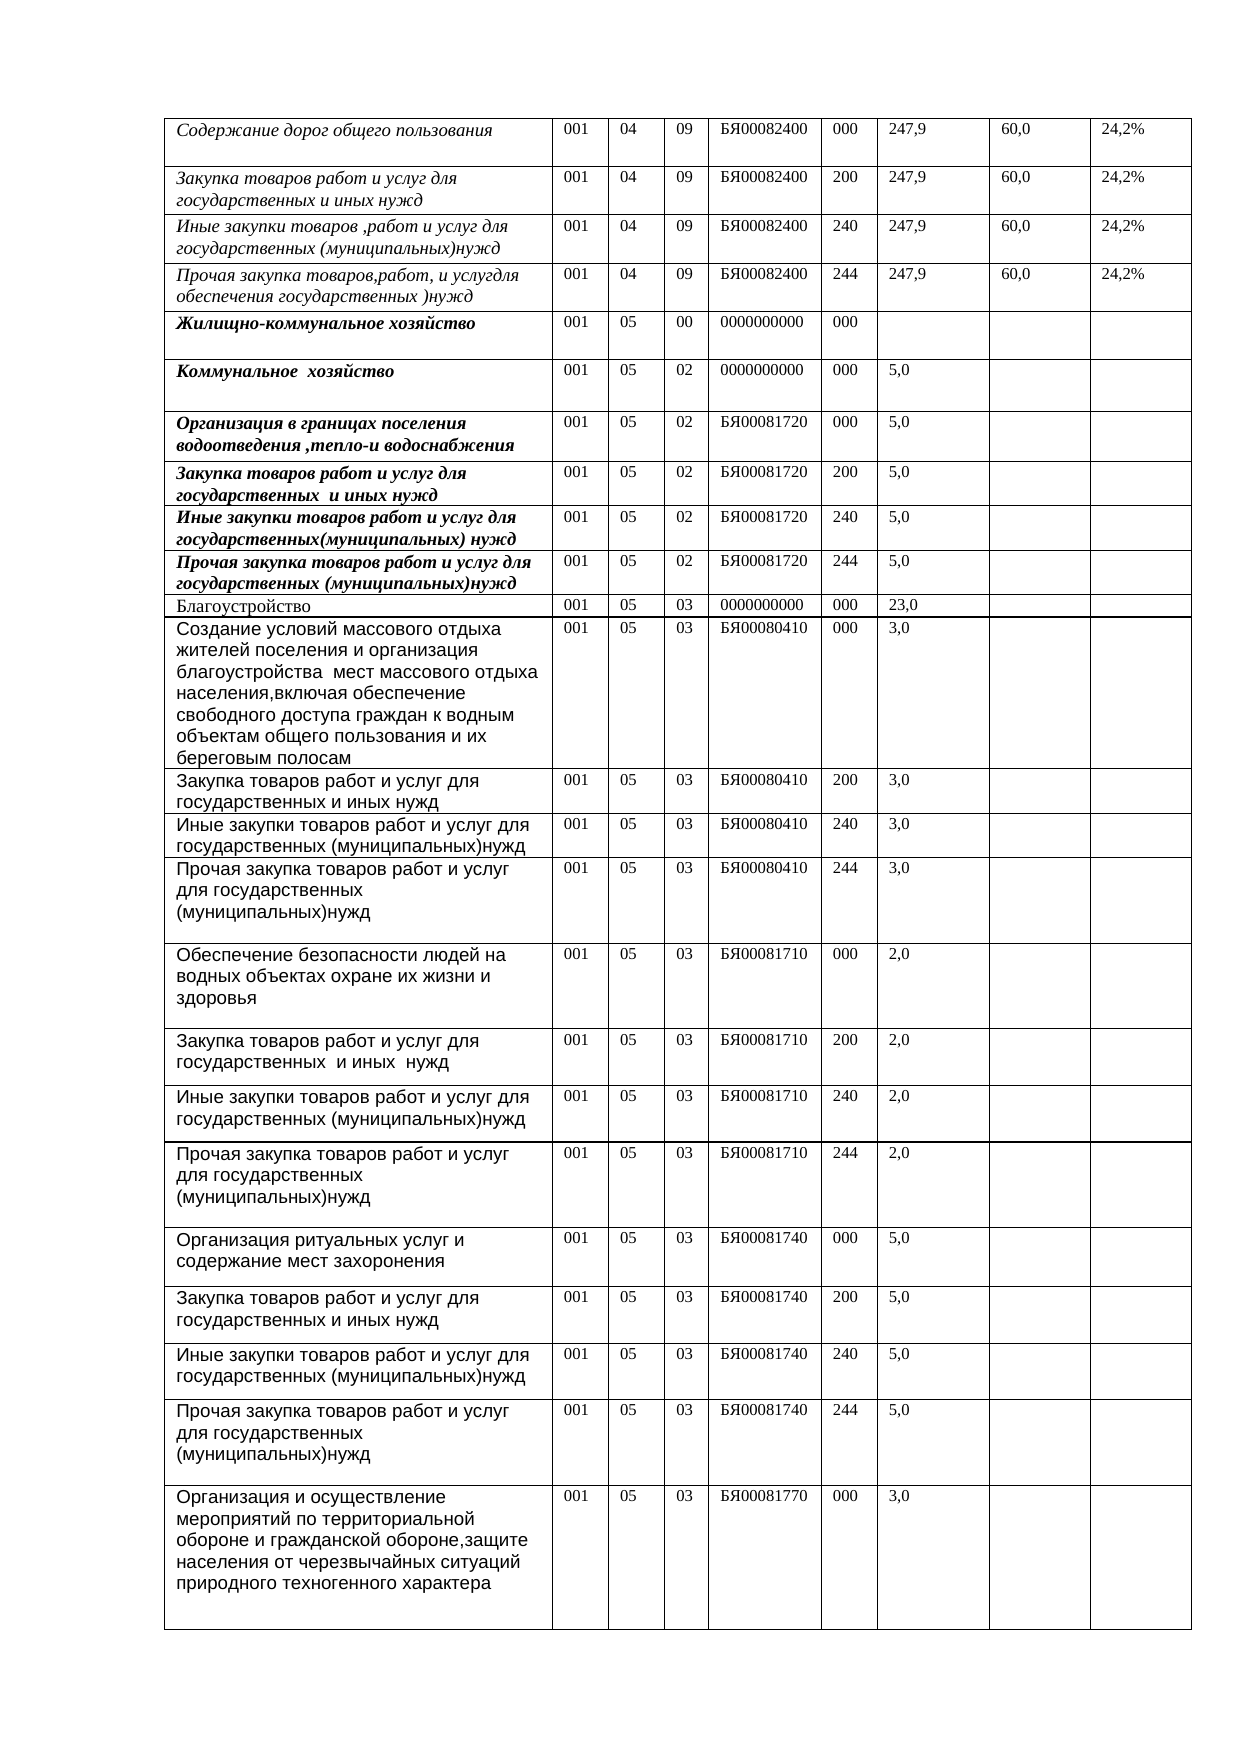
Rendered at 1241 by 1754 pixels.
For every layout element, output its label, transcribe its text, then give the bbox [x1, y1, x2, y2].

table_cell Закупка товаров работ и услуг для государственных и иных нужд [165, 462, 552, 505]
table_cell 03 [665, 618, 708, 768]
table_cell Прочая закупка товаров работ и услуг для государственных (муниципальных)нужд [165, 858, 552, 942]
table_cell 000 [822, 1228, 877, 1286]
table_cell 200 [822, 1287, 877, 1342]
table_cell [1091, 814, 1191, 857]
table_cell 05 [609, 506, 664, 549]
table_cell 05 [609, 1029, 664, 1085]
table_cell 60,0 [990, 119, 1090, 166]
table_cell 3,0 [878, 814, 989, 857]
table_cell 05 [609, 769, 664, 812]
table_cell Закупка товаров работ и услуг для государственных и иных нужд [165, 1029, 552, 1085]
table_cell 244 [822, 1143, 877, 1227]
table_cell 2,0 [878, 1086, 989, 1141]
table_cell 05 [609, 312, 664, 359]
table_cell Организация ритуальных услуг и содержание мест захоронения [165, 1228, 552, 1286]
table_cell Прочая закупка товаров работ и услуг для государственных (муниципальных)нужд [165, 1400, 552, 1485]
table_cell Коммунальное хозяйство [165, 360, 552, 411]
table_cell [1091, 1029, 1191, 1085]
table_cell 03 [665, 1486, 708, 1629]
table_cell 001 [553, 215, 608, 262]
table_cell 02 [665, 551, 708, 594]
table_cell [990, 1344, 1090, 1399]
table_cell [990, 944, 1090, 1028]
table_cell БЯ00081740 [709, 1287, 821, 1342]
table_cell 244 [822, 264, 877, 311]
table_cell 244 [822, 858, 877, 942]
table_cell БЯ00082400 [709, 119, 821, 166]
table_cell БЯ00081740 [709, 1228, 821, 1286]
table_cell 001 [553, 119, 608, 166]
table_cell БЯ00081720 [709, 462, 821, 505]
table_cell 0000000000 [709, 360, 821, 411]
table_cell 5,0 [878, 551, 989, 594]
table_cell 001 [553, 1344, 608, 1399]
table_cell 60,0 [990, 167, 1090, 214]
table_cell 02 [665, 360, 708, 411]
table_cell 5,0 [878, 1228, 989, 1286]
table_cell Содержание дорог общего пользования [165, 119, 552, 166]
table_cell 001 [553, 1486, 608, 1629]
table_cell [990, 312, 1090, 359]
table_cell [878, 312, 989, 359]
table_cell 000 [822, 595, 877, 616]
table_cell 001 [553, 1086, 608, 1141]
table_cell 3,0 [878, 618, 989, 768]
table_cell 03 [665, 1344, 708, 1399]
table_cell 000 [822, 312, 877, 359]
table_cell 05 [609, 944, 664, 1028]
table_cell 244 [822, 1400, 877, 1485]
table_cell 24,2% [1091, 264, 1191, 311]
table_cell 001 [553, 412, 608, 461]
table_cell [1091, 1086, 1191, 1141]
table_cell 3,0 [878, 769, 989, 812]
table_cell [1091, 595, 1191, 616]
table_cell [990, 769, 1090, 812]
table_cell [1091, 506, 1191, 549]
table_cell 247,9 [878, 167, 989, 214]
table_cell [1091, 462, 1191, 505]
table_cell 000 [822, 1486, 877, 1629]
table_cell [1091, 1228, 1191, 1286]
table_cell 05 [609, 1143, 664, 1227]
table_cell [1091, 551, 1191, 594]
table_cell БЯ00081710 [709, 944, 821, 1028]
table_cell 09 [665, 167, 708, 214]
table_cell 240 [822, 1086, 877, 1141]
table_cell БЯ00081710 [709, 1086, 821, 1141]
table_cell БЯ00081710 [709, 1143, 821, 1227]
table_cell [990, 462, 1090, 505]
table_cell 001 [553, 167, 608, 214]
table_cell 60,0 [990, 215, 1090, 262]
table_cell [990, 1029, 1090, 1085]
table_cell БЯ00081720 [709, 506, 821, 549]
table_cell 000 [822, 360, 877, 411]
table_cell 05 [609, 1287, 664, 1342]
table_cell 05 [609, 814, 664, 857]
table_cell 240 [822, 1344, 877, 1399]
table_cell 04 [609, 264, 664, 311]
table_cell 24,2% [1091, 215, 1191, 262]
table_cell [1091, 312, 1191, 359]
table_cell 04 [609, 119, 664, 166]
table_cell 5,0 [878, 506, 989, 549]
table_cell 200 [822, 462, 877, 505]
table_cell Жилищно-коммунальное хозяйство [165, 312, 552, 359]
table_cell 3,0 [878, 1486, 989, 1629]
table_cell 09 [665, 264, 708, 311]
table_cell 2,0 [878, 944, 989, 1028]
table_cell 5,0 [878, 360, 989, 411]
table_cell 5,0 [878, 1344, 989, 1399]
table_cell БЯ00082400 [709, 215, 821, 262]
table_cell Закупка товаров работ и услуг для государственных и иных нужд [165, 1287, 552, 1342]
table_cell 04 [609, 215, 664, 262]
table_cell 247,9 [878, 215, 989, 262]
table_cell [990, 1486, 1090, 1629]
table_cell [990, 1143, 1090, 1227]
table_cell 001 [553, 814, 608, 857]
table_cell Иные закупки товаров ,работ и услуг для государственных (муниципальных)нужд [165, 215, 552, 262]
table_cell [990, 551, 1090, 594]
table_cell 001 [553, 769, 608, 812]
table_cell 2,0 [878, 1143, 989, 1227]
table_cell 02 [665, 506, 708, 549]
table_cell БЯ00081740 [709, 1400, 821, 1485]
table_cell [990, 858, 1090, 942]
table_cell Организация в границах поселения водоотведения ,тепло-и водоснабжения [165, 412, 552, 461]
table_cell [990, 618, 1090, 768]
table_cell 03 [665, 1086, 708, 1141]
table_cell 001 [553, 264, 608, 311]
table_cell Благоустройство [165, 595, 552, 616]
table_cell 0000000000 [709, 595, 821, 616]
table_cell БЯ00080410 [709, 814, 821, 857]
table_cell 001 [553, 360, 608, 411]
table_cell 001 [553, 595, 608, 616]
table_cell 05 [609, 1400, 664, 1485]
table_cell БЯ00081710 [709, 1029, 821, 1085]
table_cell [990, 412, 1090, 461]
table_cell 001 [553, 462, 608, 505]
table_cell 05 [609, 1344, 664, 1399]
table_cell 00 [665, 312, 708, 359]
table_cell 05 [609, 551, 664, 594]
table_cell Создание условий массового отдыха жителей поселения и организация благоустройства мест массового отдыха населения,включая обеспечение свободного доступа граждан к водным объектам общего пользования и их береговым полосам [165, 618, 552, 768]
table_cell БЯ00081740 [709, 1344, 821, 1399]
table_cell [990, 595, 1090, 616]
table_cell 5,0 [878, 1400, 989, 1485]
table_cell 05 [609, 618, 664, 768]
table_cell Закупка товаров работ и услуг для государственных и иных нужд [165, 769, 552, 812]
table_cell Прочая закупка товаров,работ, и услугдля обеспечения государственных )нужд [165, 264, 552, 311]
table_cell 000 [822, 944, 877, 1028]
table_cell [1091, 1143, 1191, 1227]
table_cell 2,0 [878, 1029, 989, 1085]
table_cell 24,2% [1091, 167, 1191, 214]
table_cell Иные закупки товаров работ и услуг для государственных (муниципальных)нужд [165, 1086, 552, 1141]
table_cell БЯ00080410 [709, 618, 821, 768]
table_cell БЯ00081720 [709, 412, 821, 461]
table_cell 001 [553, 618, 608, 768]
table_cell Закупка товаров работ и услуг для государственных и иных нужд [165, 167, 552, 214]
table_cell 200 [822, 1029, 877, 1085]
table_cell 3,0 [878, 858, 989, 942]
table_cell 02 [665, 462, 708, 505]
table_cell [990, 1400, 1090, 1485]
table_cell 03 [665, 1029, 708, 1085]
table_cell 240 [822, 506, 877, 549]
table_cell 247,9 [878, 119, 989, 166]
table_cell [990, 1228, 1090, 1286]
table_cell 200 [822, 769, 877, 812]
table_cell 240 [822, 814, 877, 857]
table_cell 000 [822, 412, 877, 461]
table_cell 001 [553, 506, 608, 549]
table_cell 23,0 [878, 595, 989, 616]
table_cell 240 [822, 215, 877, 262]
table_cell 05 [609, 858, 664, 942]
table_cell Прочая закупка товаров работ и услуг для государственных (муниципальных)нужд [165, 551, 552, 594]
table_cell 001 [553, 944, 608, 1028]
table_cell 001 [553, 1143, 608, 1227]
table_cell 04 [609, 167, 664, 214]
table_cell 03 [665, 1287, 708, 1342]
table_cell 001 [553, 1400, 608, 1485]
table_cell 03 [665, 1400, 708, 1485]
table_cell 05 [609, 412, 664, 461]
table_cell 5,0 [878, 1287, 989, 1342]
table_cell Обеспечение безопасности людей на водных объектах охране их жизни и здоровья [165, 944, 552, 1028]
table_cell 60,0 [990, 264, 1090, 311]
table_cell 001 [553, 858, 608, 942]
table_cell 03 [665, 1143, 708, 1227]
table_cell Организация и осуществление мероприятий по территориальной обороне и гражданской обороне,защите населения от черезвычайных ситуаций природного техногенного характера [165, 1486, 552, 1629]
table_cell [1091, 1486, 1191, 1629]
table_cell 03 [665, 769, 708, 812]
table_cell Иные закупки товаров работ и услуг для государственных(муниципальных) нужд [165, 506, 552, 549]
table_cell [1091, 1287, 1191, 1342]
table_cell 05 [609, 1486, 664, 1629]
table_cell 5,0 [878, 462, 989, 505]
table_cell 000 [822, 119, 877, 166]
table_cell 03 [665, 814, 708, 857]
table_cell [1091, 412, 1191, 461]
table_cell 001 [553, 1029, 608, 1085]
table_cell 02 [665, 412, 708, 461]
table_cell [1091, 858, 1191, 942]
table_cell 247,9 [878, 264, 989, 311]
table_cell БЯ00080410 [709, 769, 821, 812]
table_cell [1091, 1344, 1191, 1399]
table_cell [1091, 618, 1191, 768]
table_cell Иные закупки товаров работ и услуг для государственных (муниципальных)нужд [165, 1344, 552, 1399]
table_cell [990, 360, 1090, 411]
table_cell [1091, 360, 1191, 411]
table_cell 001 [553, 1228, 608, 1286]
table_cell 05 [609, 1228, 664, 1286]
table_cell БЯ00082400 [709, 167, 821, 214]
table_cell Иные закупки товаров работ и услуг для государственных (муниципальных)нужд [165, 814, 552, 857]
table_cell БЯ00082400 [709, 264, 821, 311]
table_cell [990, 1287, 1090, 1342]
table_cell 0000000000 [709, 312, 821, 359]
table_cell 000 [822, 618, 877, 768]
table_cell [1091, 769, 1191, 812]
table_cell 05 [609, 360, 664, 411]
table_cell БЯ00081720 [709, 551, 821, 594]
table_cell [990, 1086, 1090, 1141]
table_cell 200 [822, 167, 877, 214]
table_cell 001 [553, 551, 608, 594]
table_cell БЯ00081770 [709, 1486, 821, 1629]
table_cell [1091, 944, 1191, 1028]
table_cell 03 [665, 1228, 708, 1286]
table_cell 244 [822, 551, 877, 594]
table_cell 001 [553, 312, 608, 359]
table_cell 09 [665, 215, 708, 262]
table_cell Прочая закупка товаров работ и услуг для государственных (муниципальных)нужд [165, 1143, 552, 1227]
table_cell 05 [609, 595, 664, 616]
table_cell 24,2% [1091, 119, 1191, 166]
table_cell [990, 814, 1090, 857]
table_cell 03 [665, 595, 708, 616]
table_cell 03 [665, 944, 708, 1028]
table_cell 001 [553, 1287, 608, 1342]
table_cell [1091, 1400, 1191, 1485]
table_cell 05 [609, 462, 664, 505]
table_cell 5,0 [878, 412, 989, 461]
table_cell 03 [665, 858, 708, 942]
table_cell 09 [665, 119, 708, 166]
table_cell [990, 506, 1090, 549]
table_cell БЯ00080410 [709, 858, 821, 942]
table_cell 05 [609, 1086, 664, 1141]
